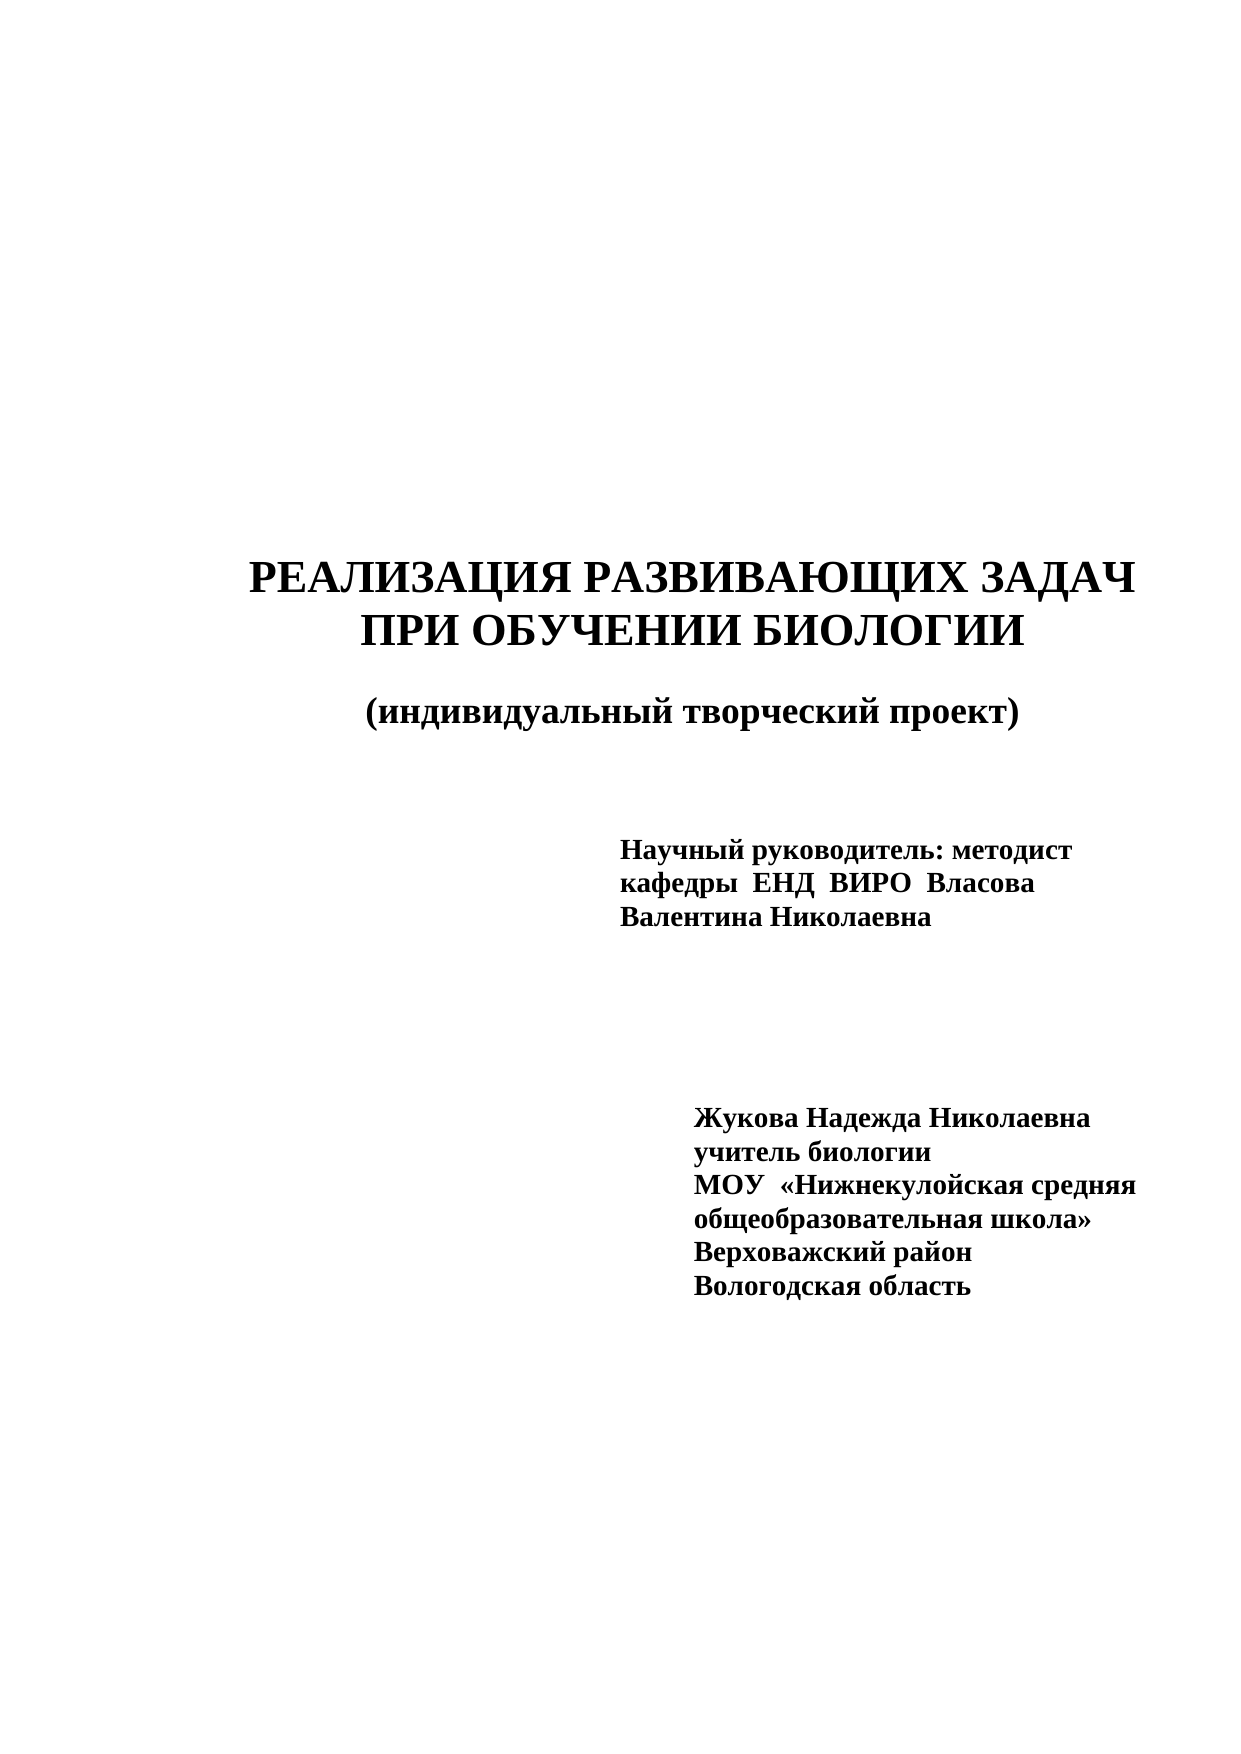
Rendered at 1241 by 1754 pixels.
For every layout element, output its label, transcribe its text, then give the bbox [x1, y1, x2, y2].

text Научный руководитель: методист кафедры ЕНД ВИРО Власова Валентина Николаевна [620, 832, 1152, 933]
text Жукова Надежда Николаевна [693, 1100, 1152, 1134]
text (индивидуальный творческий проект) [177, 688, 1152, 731]
text РЕАЛИЗАЦИЯ РАЗВИВАЮЩИХ ЗАДАЧ [177, 549, 1152, 602]
text МОУ «Нижнекулойская средняя [693, 1167, 1152, 1201]
text Верховажский район [693, 1234, 1152, 1268]
text ПРИ ОБУЧЕНИИ БИОЛОГИИ [177, 602, 1152, 655]
text Вологодская область [693, 1268, 1152, 1302]
text учитель биологии [693, 1134, 1152, 1167]
text общеобразовательная школа» [693, 1201, 1152, 1234]
